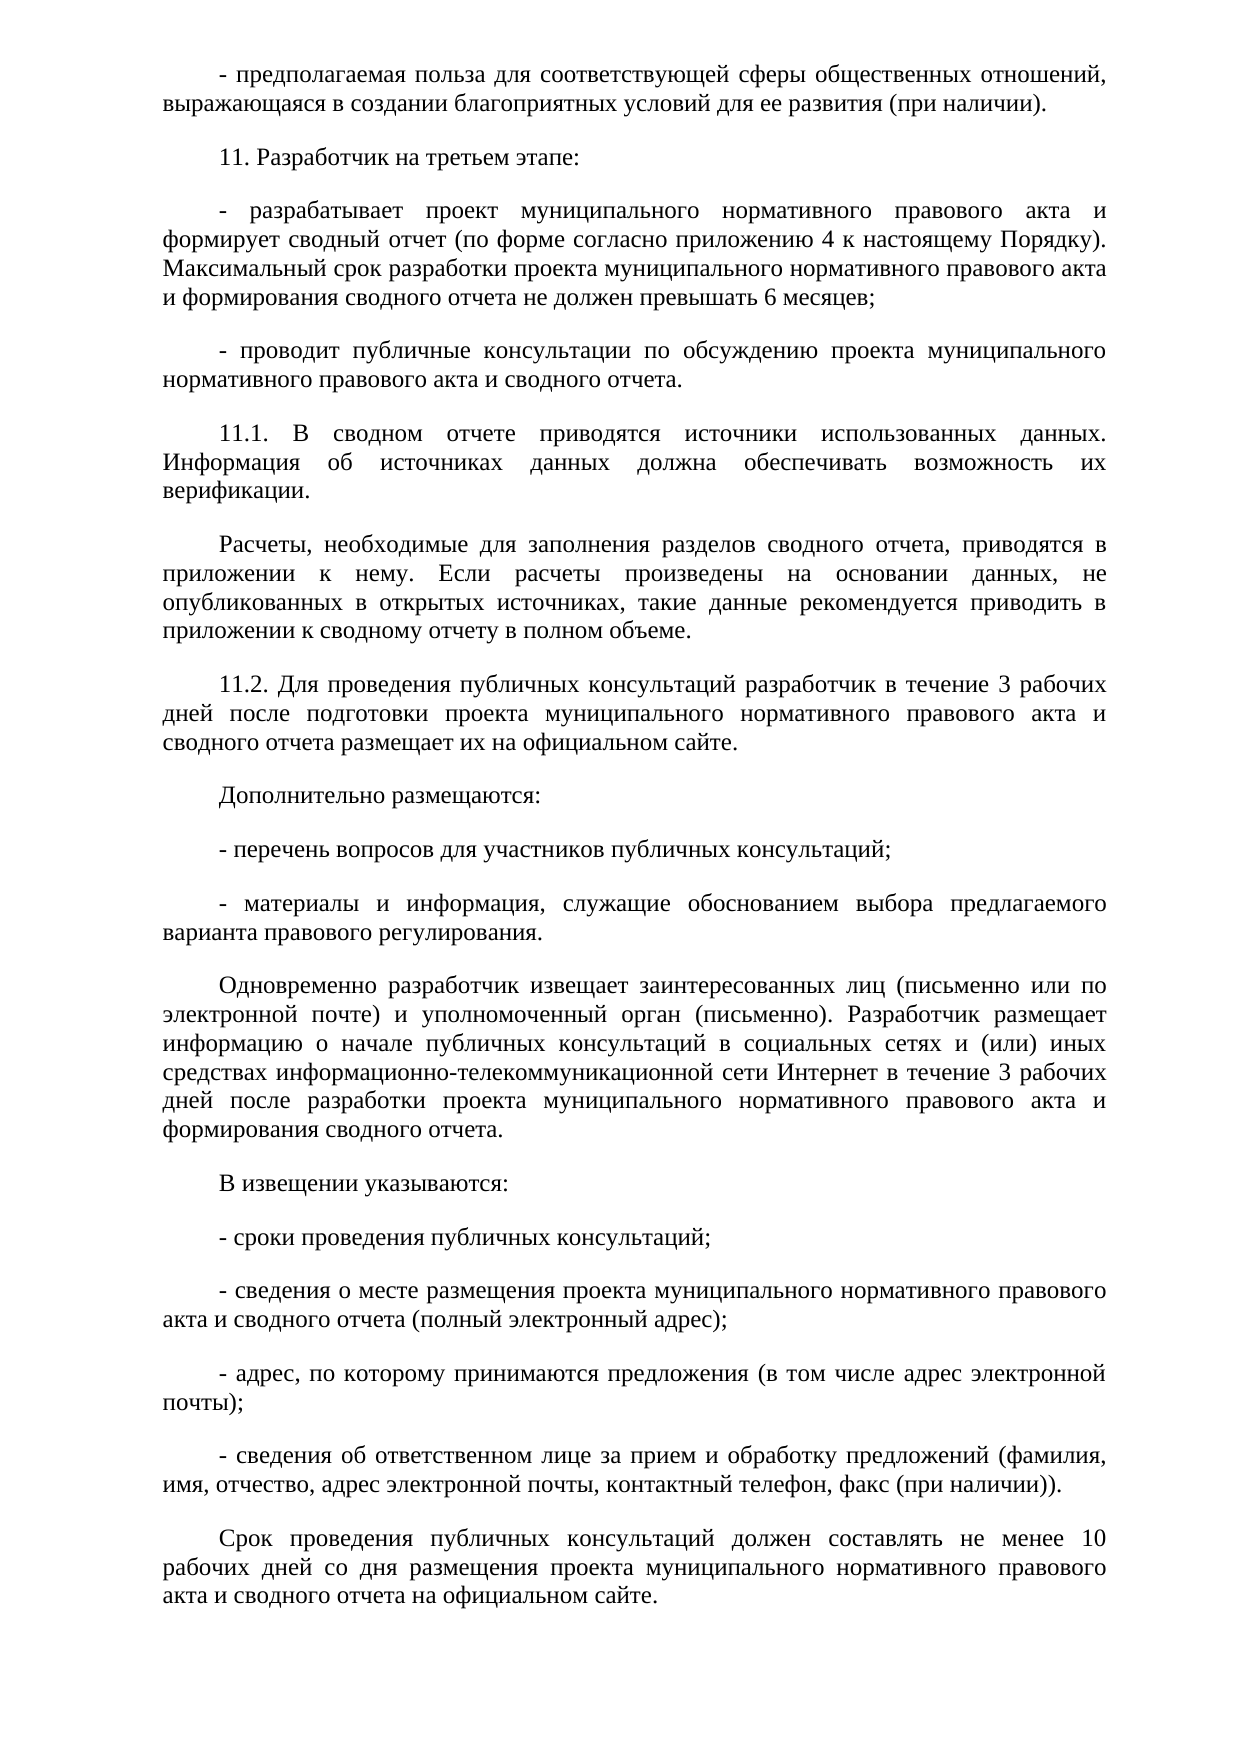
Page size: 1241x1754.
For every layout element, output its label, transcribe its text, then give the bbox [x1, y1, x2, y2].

text Срок проведения публичных консультаций должен составлять не менее 10 рабочих дней со дня размещения проекта муниципального нормативного правового акта и сводного отчета на официальном сайте. [162, 1523, 1107, 1609]
text Дополнительно размещаются: [162, 780, 1107, 809]
text Расчеты, необходимые для заполнения разделов сводного отчета, приводятся в приложении к нему. Если расчеты произведены на основании данных, не опубликованных в открытых источниках, такие данные рекомендуется приводить в приложении к сводному отчету в полном объеме. [162, 529, 1107, 644]
text - сведения об ответственном лице за прием и обработку предложений (фамилия, имя, отчество, адрес электронной почты, контактный телефон, факс (при наличии)). [162, 1440, 1107, 1498]
text - материалы и информация, служащие обоснованием выбора предлагаемого варианта правового регулирования. [162, 888, 1107, 945]
text - перечень вопросов для участников публичных консультаций; [162, 834, 1107, 863]
text 11. Разработчик на третьем этапе: [162, 142, 1107, 170]
text Одновременно разработчик извещает заинтересованных лиц (письменно или по электронной почте) и уполномоченный орган (письменно). Разработчик размещает информацию о начале публичных консультаций в социальных сетях и (или) иных средствах информационно-телекоммуникационной сети Интернет в течение 3 рабочих дней после разработки проекта муниципального нормативного правового акта и формирования сводного отчета. [162, 970, 1107, 1143]
text В извещении указываются: [162, 1168, 1107, 1197]
text - предполагаемая польза для соответствующей сферы общественных отношений, выражающаяся в создании благоприятных условий для ее развития (при наличии). [162, 59, 1107, 117]
text - разрабатывает проект муниципального нормативного правового акта и формирует сводный отчет (по форме согласно приложению 4 к настоящему Порядку). Максимальный срок разработки проекта муниципального нормативного правового акта и формирования сводного отчета не должен превышать 6 месяцев; [162, 195, 1107, 310]
text - сроки проведения публичных консультаций; [162, 1222, 1107, 1250]
text 11.1. В сводном отчете приводятся источники использованных данных. Информация об источниках данных должна обеспечивать возможность их верификации. [162, 418, 1107, 504]
text - адрес, по которому принимаются предложения (в том числе адрес электронной почты); [162, 1358, 1107, 1415]
text 11.2. Для проведения публичных консультаций разработчик в течение 3 рабочих дней после подготовки проекта муниципального нормативного правового акта и сводного отчета размещает их на официальном сайте. [162, 669, 1107, 755]
text - проводит публичные консультации по обсуждению проекта муниципального нормативного правового акта и сводного отчета. [162, 335, 1107, 393]
text - сведения о месте размещения проекта муниципального нормативного правового акта и сводного отчета (полный электронный адрес); [162, 1275, 1107, 1333]
